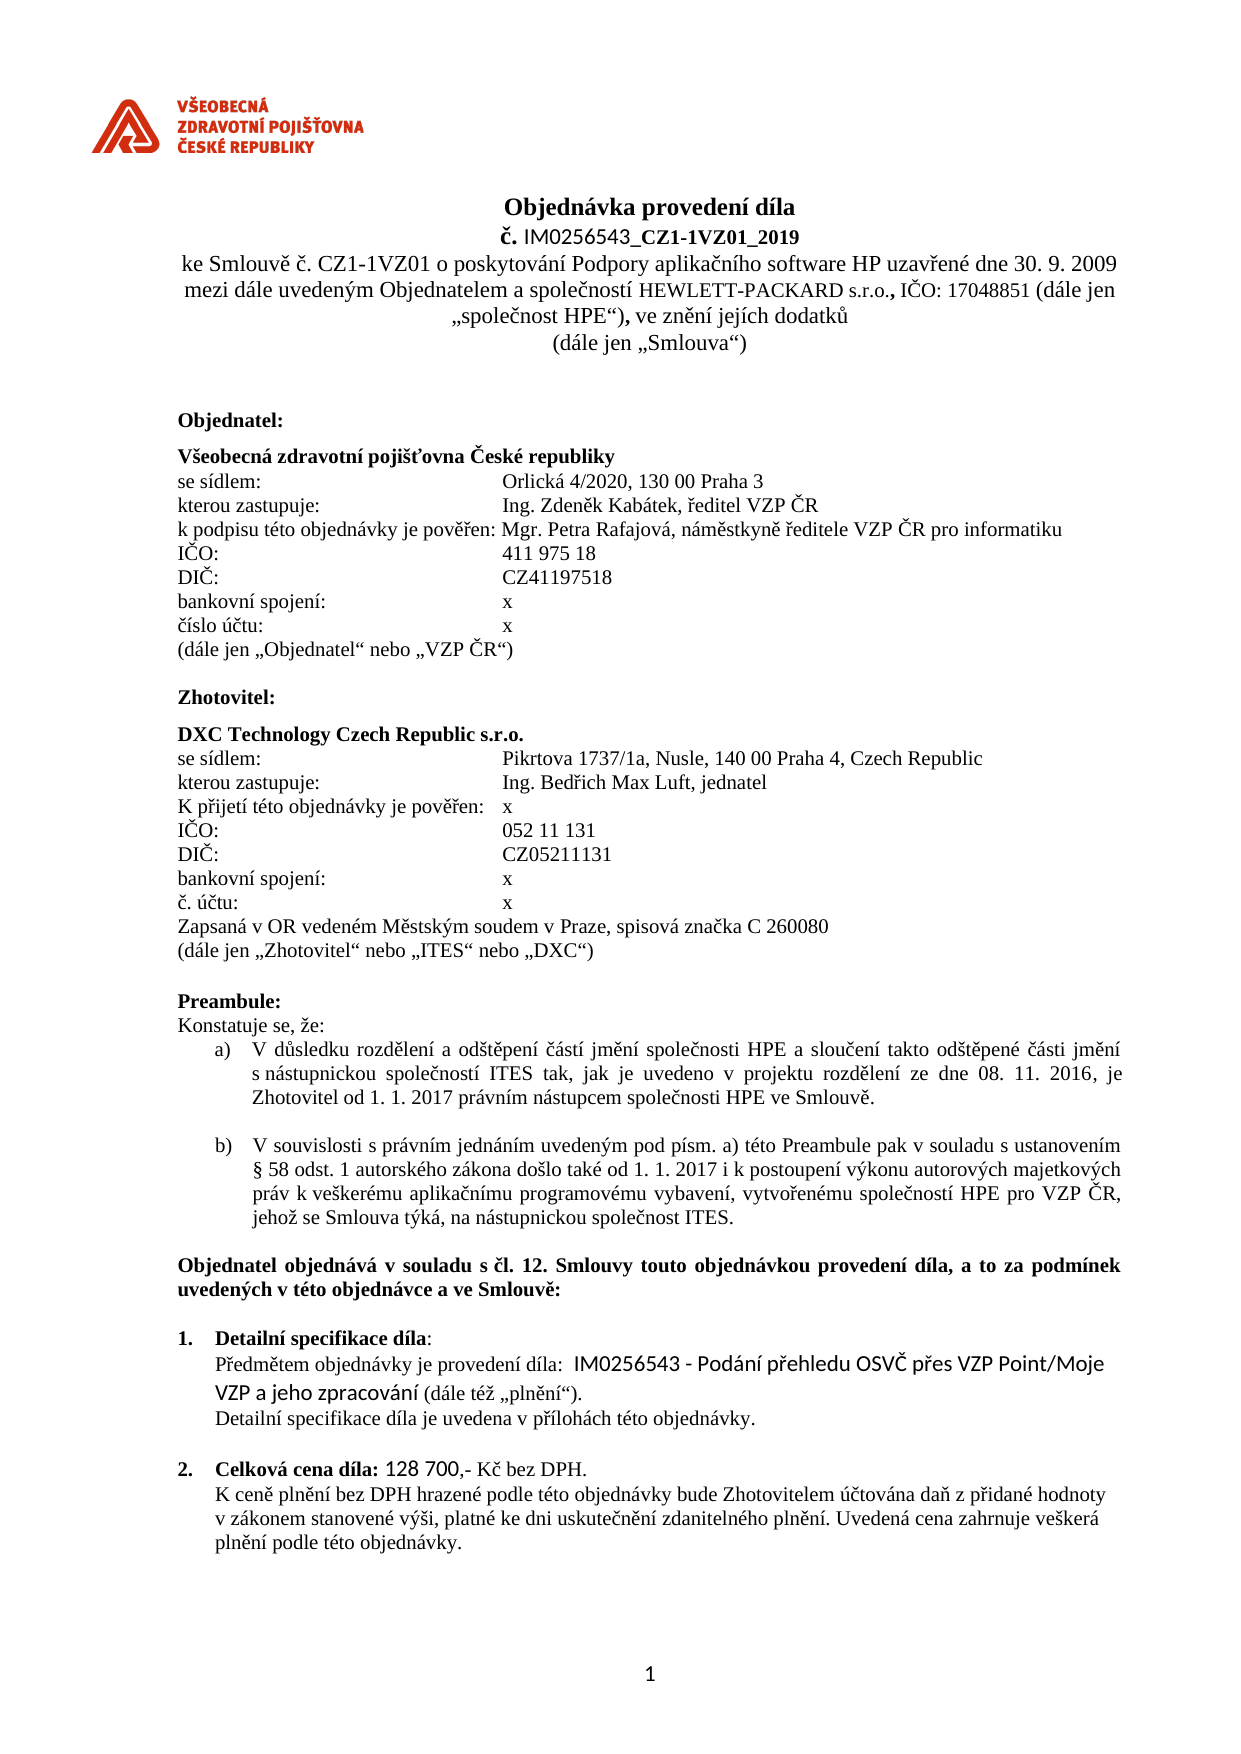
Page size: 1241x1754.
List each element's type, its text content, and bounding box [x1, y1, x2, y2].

text Objednávka provedení díla [177, 192, 1122, 221]
text (dále jen „Objednatel“ nebo „VZP ČR“) [177, 637, 1122, 661]
text kterou zastupuje: Ing. Bedřich Max Luft, jednatel [177, 770, 1122, 794]
text Objednatel objednává v souladu s čl. 12. Smlouvy touto objednávkou provedení díla, a to za podmínek uvedených v této objednávce a ve Smlouvě: [177, 1253, 1122, 1301]
text Zhotovitel: [177, 685, 1122, 709]
list Detailní specifikace díla je uvedena v přílohách této objednávky. [215, 1406, 1122, 1430]
text ke Smlouvě č. CZ1-1VZ01 o poskytování Podpory aplikačního software HP uzavřené dne 30. 9. 2009 mezi dále uvedeným Objednatelem a společností HEWLETT-PACKARD s.r.o., IČO: 17048851 (dále jen „společnost HPE“), ve znění jejích dodatků (dále jen „Smlouva“) [177, 250, 1122, 355]
picture [91, 96, 364, 153]
text IČO: 052 11 131 [177, 818, 1122, 842]
text Objednatel: [177, 408, 1122, 432]
text k podpisu této objednávky je pověřen: [177, 517, 1122, 541]
text č. účtu: x [177, 890, 1122, 914]
text Preambule: [177, 989, 1122, 1013]
text K přijetí této objednávky je pověřen: x [177, 794, 1122, 818]
list V důsledku rozdělení a odštěpení částí jmění společnosti HPE a sloučení takto odštěpené části jmění s nástupnickou společností ITES tak, jak je uvedeno v projektu rozdělení ze dne 08. 11. 2016, je Zhotovitel od 1. 1. 2017 právním nástupcem společnosti HPE ve Smlouvě. [214, 1037, 1122, 1109]
text se sídlem: Orlická 4/2020, 130 00 Praha 3 [177, 468, 1122, 493]
text bankovní spojení: x [177, 589, 1122, 613]
text Zapsaná v OR vedeném Městským soudem v Praze, spisová značka C 260080 [177, 914, 1122, 938]
text (dále jen „Zhotovitel“ nebo „ITES“ nebo „DXC“) [177, 938, 1122, 962]
text DXC Technology Czech Republic s.r.o. [177, 722, 1122, 746]
list V souvislosti s právním jednáním uvedeným pod písm. a) této Preambule pak v souladu s ustanovením § 58 odst. 1 autorského zákona došlo také od 1. 1. 2017 i k postoupení výkonu autorových majetkových práv k veškerému aplikačnímu programovému vybavení, vytvořenému společností HPE pro VZP ČR, jehož se Smlouva týká, na nástupnickou společnost ITES. [215, 1133, 1122, 1229]
text Konstatuje se, že: [177, 1013, 1122, 1037]
text bankovní spojení: x [177, 866, 1122, 890]
list Celková cena díla: ,- Kč bez DPH. [177, 1454, 1122, 1482]
list K ceně plnění bez DPH hrazené podle této objednávky bude Zhotovitelem účtována daň z přidané hodnoty v zákonem stanovené výši, platné ke dni uskutečnění zdanitelného plnění. Uvedená cena zahrnuje veškerá plnění podle této objednávky. [215, 1482, 1122, 1554]
text Všeobecná zdravotní pojišťovna České republiky [177, 444, 1122, 468]
text kterou zastupuje: Ing. Zdeněk Kabátek, ředitel VZP ČR [177, 493, 1122, 517]
text IČO: 411 975 18 [177, 541, 1122, 565]
text číslo účtu: x [177, 613, 1122, 637]
list Detailní specifikace díla: Předmětem objednávky je provedení díla: (dále též „plnění“). [177, 1326, 1122, 1406]
text č. _CZ1-1VZ01_ [177, 221, 1122, 250]
text DIČ: CZ05211131 [177, 842, 1122, 866]
text DIČ: CZ41197518 [177, 565, 1122, 589]
text se sídlem: Pikrtova 1737/1a, Nusle, 140 00 Praha 4, Czech Republic [177, 746, 1122, 770]
